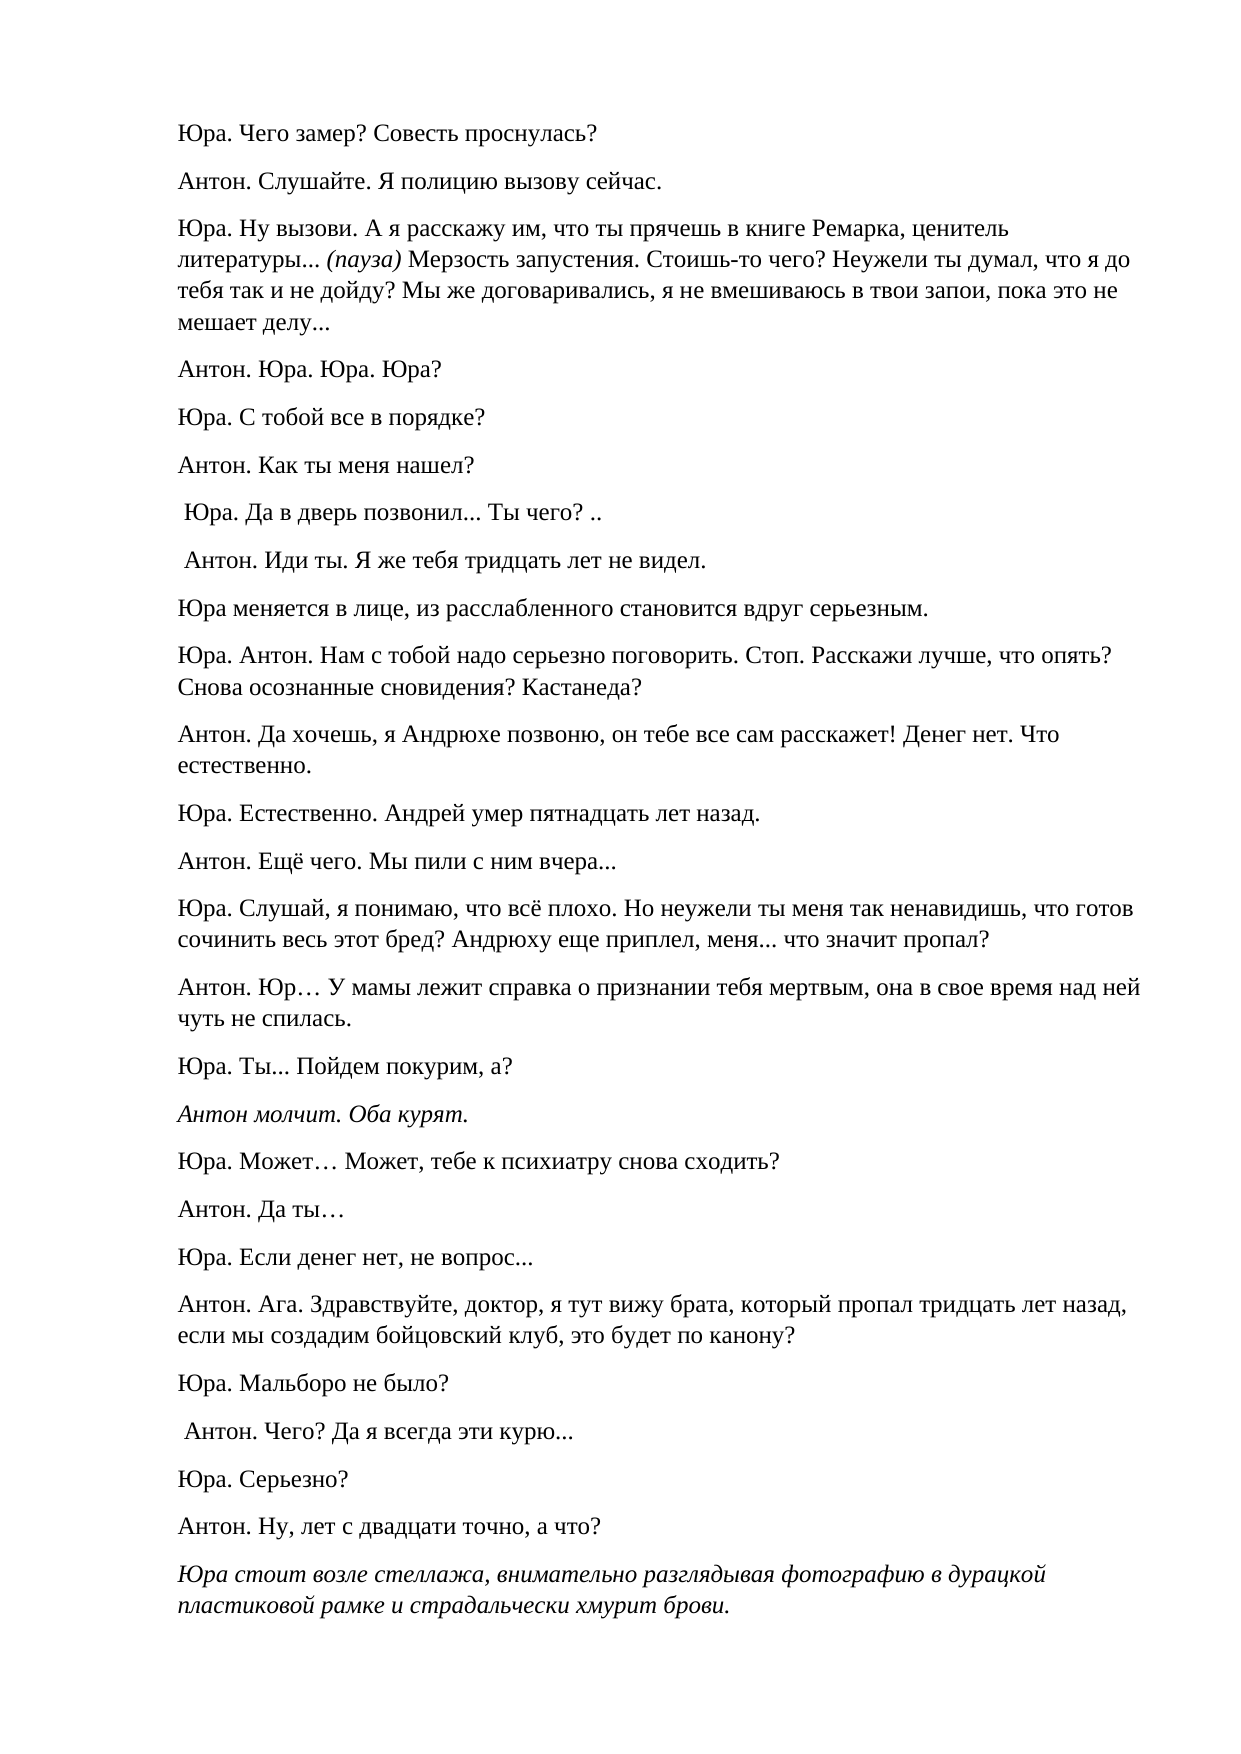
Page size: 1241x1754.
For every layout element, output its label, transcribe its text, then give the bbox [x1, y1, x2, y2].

text Антон. Ну, лет с двадцати точно, а что? [177, 1511, 1152, 1540]
text Юра. Слушай, я понимаю, что всё плохо. Но неужели ты меня так ненавидишь, что готов сочинить весь этот бред? Андрюху еще приплел, меня... что значит пропал? [177, 893, 1152, 953]
text Антон. Юра. Юра. Юра? [177, 354, 1152, 383]
text Юра. Чего замер? Совесть проснулась? [177, 118, 1152, 147]
text Юра. Ты... Пойдем покурим, а? [177, 1051, 1152, 1080]
text Антон. Иди ты. Я же тебя тридцать лет не видел. [177, 545, 1152, 574]
text Антон. Ага. Здравствуйте, доктор, я тут вижу брата, который пропал тридцать лет назад, если мы создадим бойцовский клуб, это будет по канону? [177, 1289, 1152, 1349]
text Юра меняется в лице, из расслабленного становится вдруг серьезным. [177, 593, 1152, 622]
text Юра. Если денег нет, не вопрос... [177, 1242, 1152, 1271]
text Юра. Да в дверь позвонил... Ты чего? .. [177, 497, 1152, 526]
text Антон. Как ты меня нашел? [177, 450, 1152, 478]
text Антон. Слушайте. Я полицию вызову сейчас. [177, 166, 1152, 194]
text Юра. Серьезно? [177, 1464, 1152, 1492]
text Антон. Чего? Да я всегда эти курю... [177, 1416, 1152, 1445]
text Юра стоит возле стеллажа, внимательно разглядывая фотографию в дурацкой пластиковой рамке и страдальчески хмурит брови. [177, 1559, 1152, 1619]
text Антон молчит. Оба курят. [177, 1099, 1152, 1127]
text Антон. Да хочешь, я Андрюхе позвоню, он тебе все сам расскажет! Денег нет. Что естественно. [177, 719, 1152, 779]
text Антон. Да ты… [177, 1194, 1152, 1223]
text Юра. Может… Может, тебе к психиатру снова сходить? [177, 1146, 1152, 1175]
text Юра. С тобой все в порядке? [177, 402, 1152, 431]
text Антон. Юр… У мамы лежит справка о признании тебя мертвым, она в свое время над ней чуть не спилась. [177, 972, 1152, 1032]
text Антон. Ещё чего. Мы пили с ним вчера... [177, 846, 1152, 874]
text Юра. Естественно. Андрей умер пятнадцать лет назад. [177, 798, 1152, 827]
text Юра. Ну вызови. А я расскажу им, что ты прячешь в книге Ремарка, ценитель литературы... (пауза) Мерзость запустения. Стоишь-то чего? Неужели ты думал, что я до тебя так и не дойду? Мы же договаривались, я не вмешиваюсь в твои запои, пока это не мешает делу... [177, 213, 1152, 335]
text Юра. Мальборо не было? [177, 1368, 1152, 1397]
text Юра. Антон. Нам с тобой надо серьезно поговорить. Стоп. Расскажи лучше, что опять? Снова осознанные сновидения? Кастанеда? [177, 641, 1152, 700]
